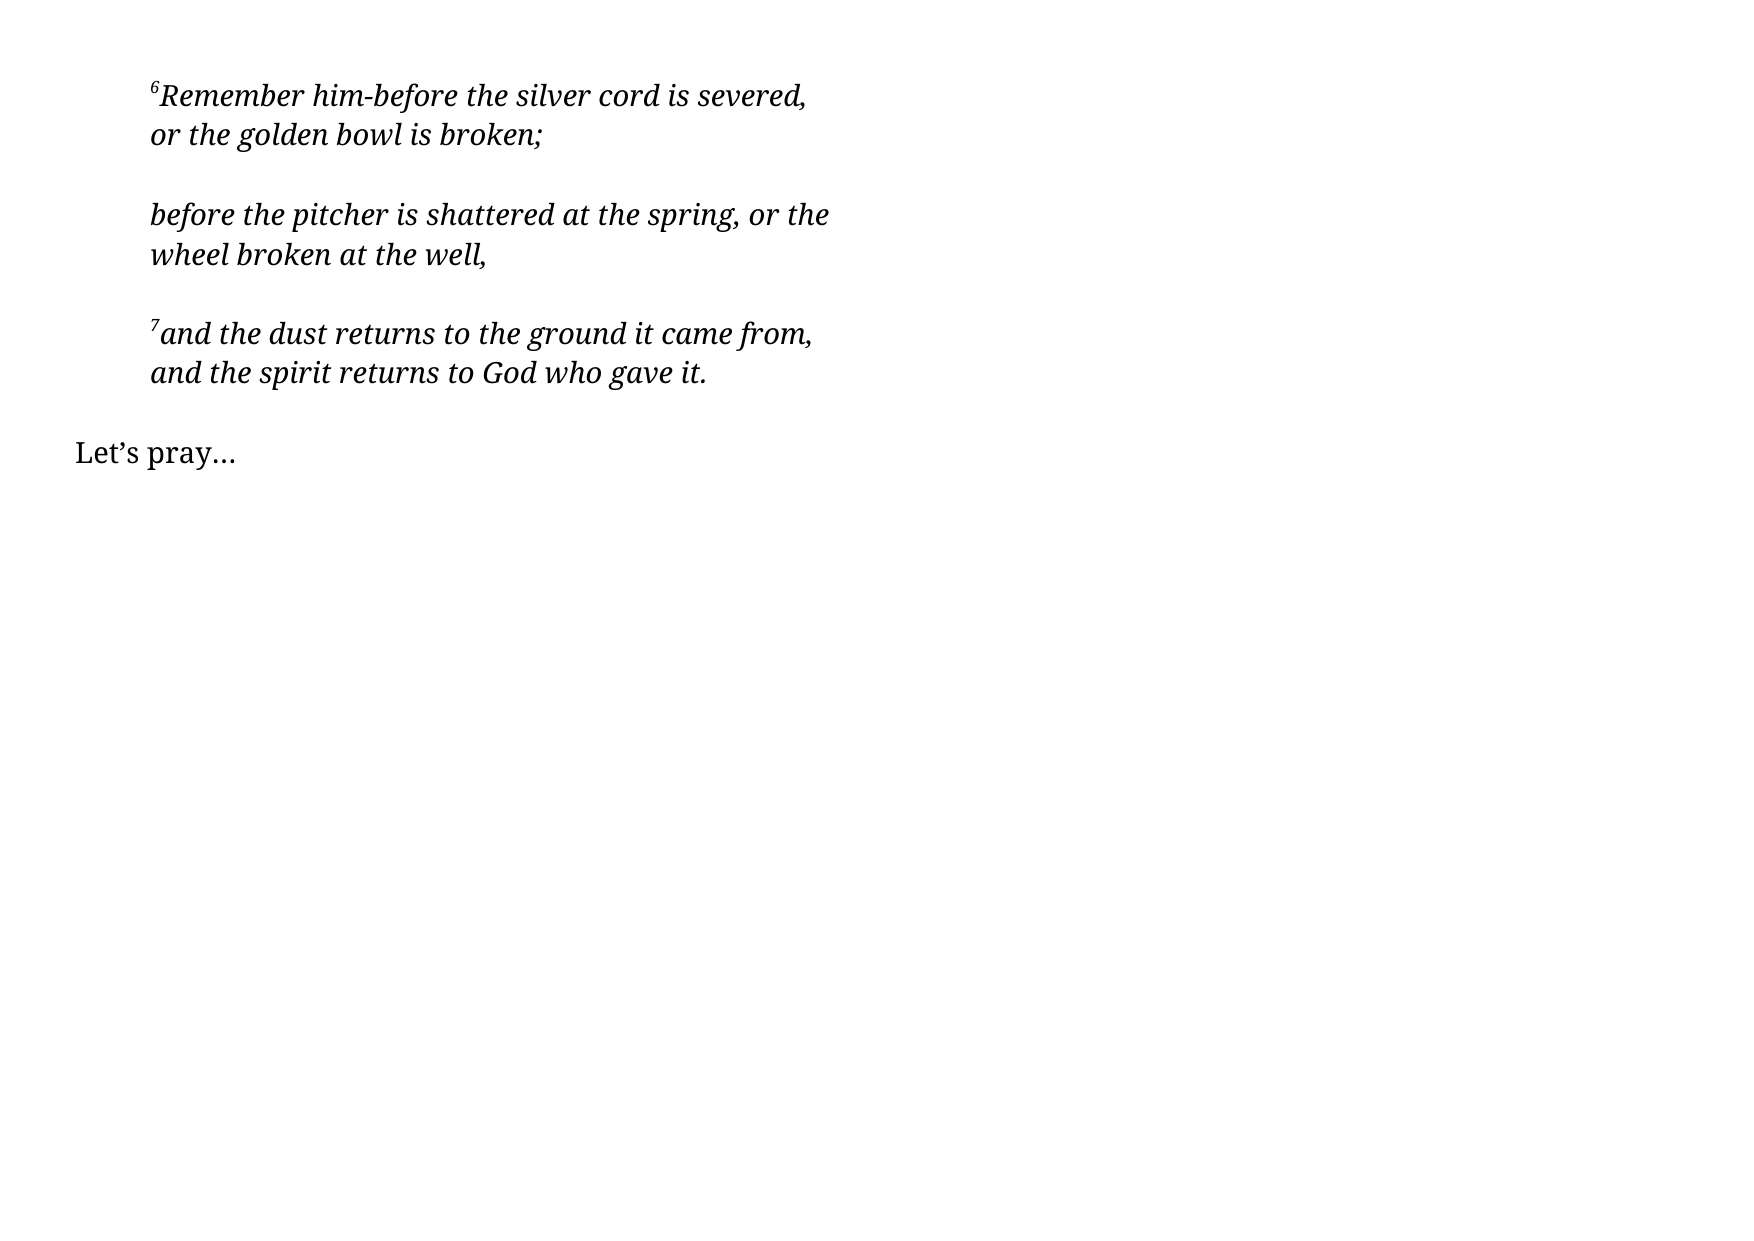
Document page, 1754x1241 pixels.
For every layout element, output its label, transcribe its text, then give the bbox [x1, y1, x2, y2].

text 6Remember him-before the silver cord is severed, or the golden bowl is broken; [150, 75, 840, 154]
text Let’s pray… [75, 432, 840, 472]
text 7and the dust returns to the ground it came from, and the spirit returns to God who gave it. [150, 313, 840, 392]
text before the pitcher is shattered at the spring, or the wheel broken at the well, [150, 194, 840, 273]
